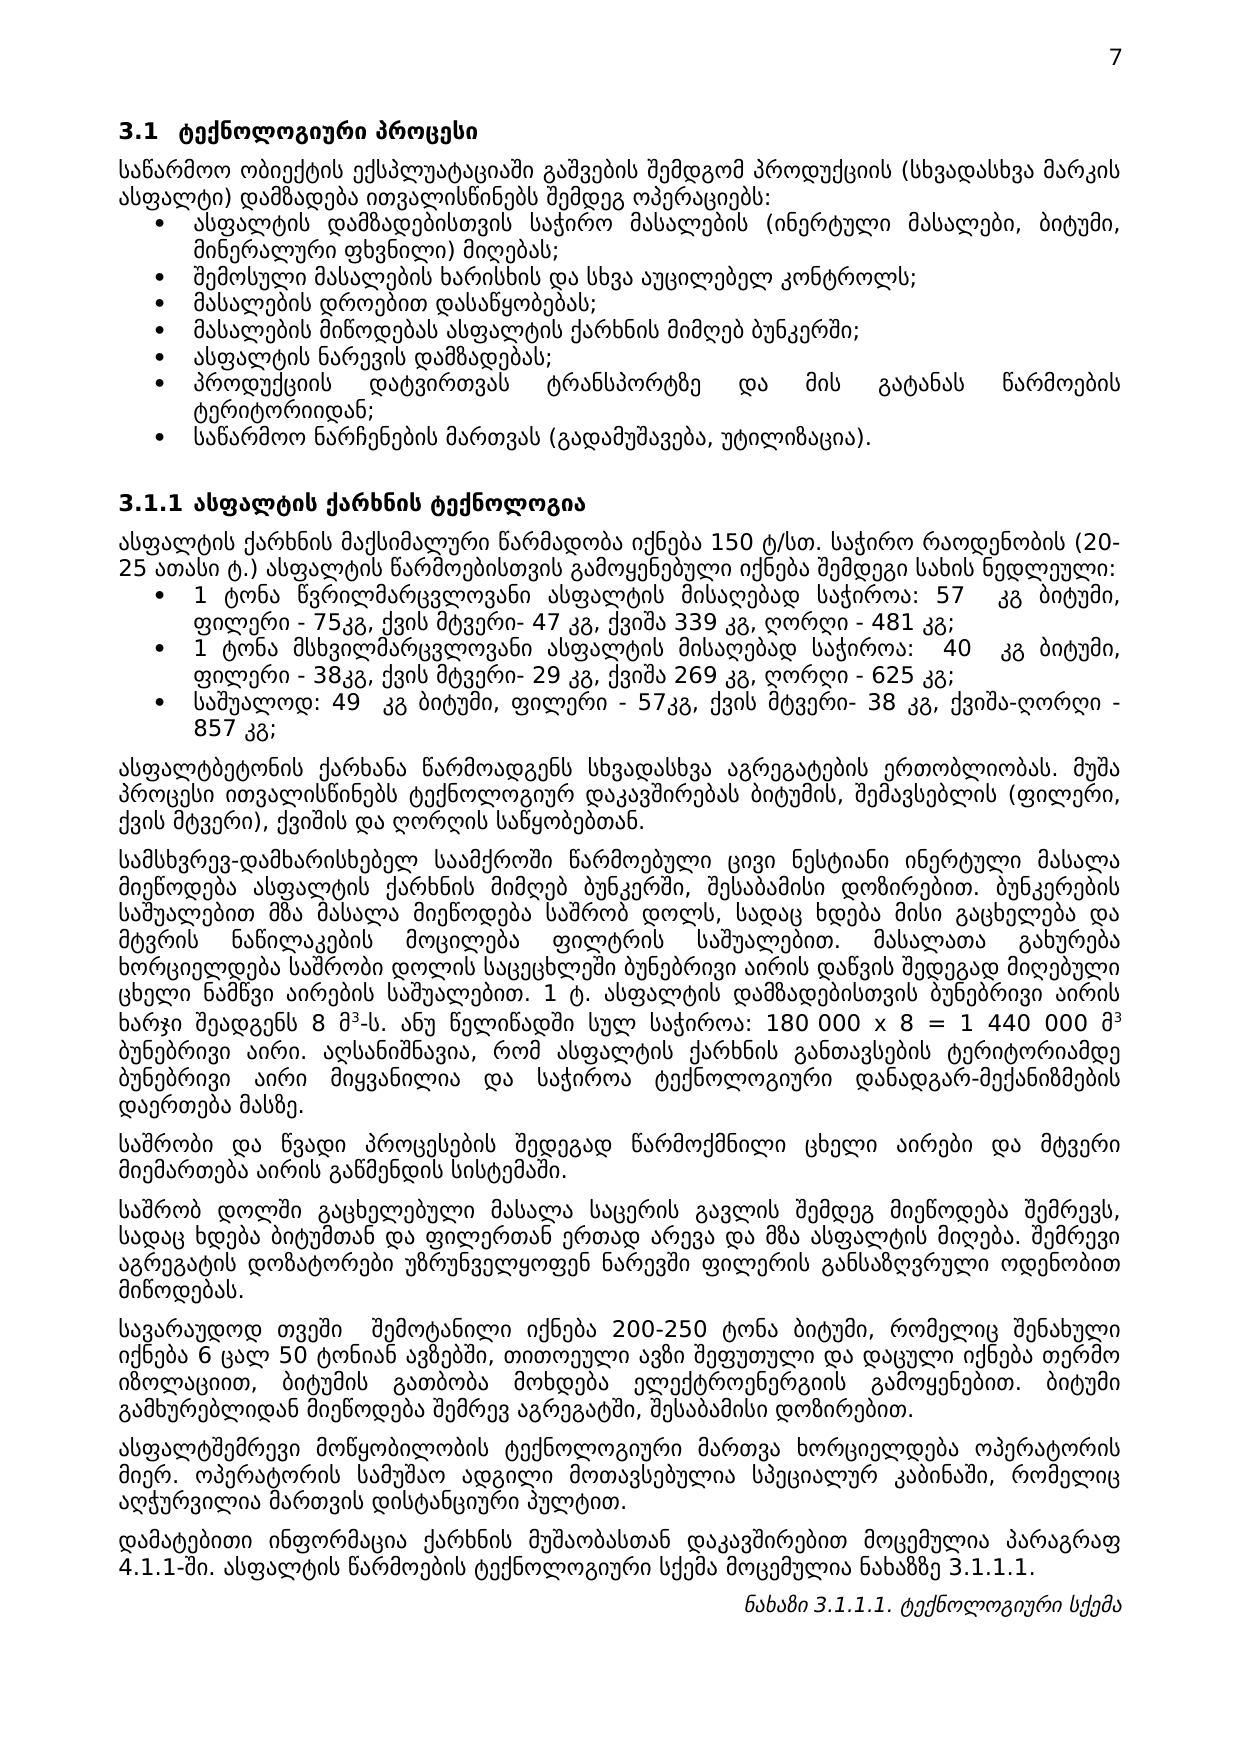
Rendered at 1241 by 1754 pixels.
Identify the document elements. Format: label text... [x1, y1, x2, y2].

list საშუალოდ: 49 კგ ბიტუმი, ფილერი - 57კგ, ქვის მტვერი- 38 კგ, ქვიშა-ღორღი - 857 კგ; [156, 689, 1122, 742]
text სავარაუდოდ თვეში შემოტანილი იქნება 200-250 ტონა ბიტუმი, რომელიც შენახული იქნება 6 ცალ 50 ტონიან ავზებში, თითოეული ავზი შეფუთული და დაცული იქნება თერმო იზოლაციით, ბიტუმის გათბობა მოხდება ელექტროენერგიის გამოყენებით. ბიტუმი გამხურებლიდან მიეწოდება შემრევ აგრეგატში, შესაბამისი დოზირებით. [118, 1316, 1122, 1423]
text საწარმოო ობიექტის ექსპლუატაციაში გაშვების შემდგომ პროდუქციის (სხვადასხვა მარკის ასფალტი) დამზადება ითვალისწინებს შემდეგ ოპერაციებს: [118, 157, 1122, 211]
text ნახაზი 3.1.1.1. ტექნოლოგიური სქემა [118, 1593, 1122, 1618]
text დამატებითი ინფორმაცია ქარხნის მუშაობასთან დაკავშირებით მოცემულია პარაგრაფ 4.1.1-ში. ასფალტის წარმოების ტექნოლოგიური სქემა მოცემულია ნახაზზე 3.1.1.1. [118, 1528, 1122, 1581]
text ასფალტბეტონის ქარხანა წარმოადგენს სხვადასხვა აგრეგატების ერთობლიობას. მუშა პროცესი ითვალისწინებს ტექნოლოგიურ დაკავშირებას ბიტუმის, შემავსებლის (ფილერი, ქვის მტვერი), ქვიშის და ღორღის საწყობებთან. [118, 755, 1122, 835]
text ასფალტის ქარხნის მაქსიმალური წარმადობა იქნება 150 ტ/სთ. საჭირო რაოდენობის (20-25 ათასი ტ.) ასფალტის წარმოებისთვის გამოყენებული იქნება შემდეგი სახის ნედლეული: [118, 529, 1122, 582]
list საწარმოო ნარჩენების მართვას (გადამუშავება, უტილიზაცია). [156, 424, 1122, 451]
text ასფალტშემრევი მოწყობილობის ტექნოლოგიური მართვა ხორციელდება ოპერატორის მიერ. ოპერატორის სამუშაო ადგილი მოთავსებულია სპეციალურ კაბინაში, რომელიც აღჭურვილია მართვის დისტანციური პულტით. [118, 1435, 1122, 1515]
list მასალების დროებით დასაწყობებას; [156, 291, 1122, 317]
list შემოსული მასალების ხარისხის და სხვა აუცილებელ კონტროლს; [156, 264, 1122, 291]
list 1 ტონა მსხვილმარცვლოვანი ასფალტის მისაღებად საჭიროა: 40 კგ ბიტუმი, ფილერი - 38კგ, ქვის მტვერი- 29 კგ, ქვიშა 269 კგ, ღორღი - 625 კგ; [156, 636, 1122, 689]
list მასალების მიწოდებას ასფალტის ქარხნის მიმღებ ბუნკერში; [156, 317, 1122, 344]
list 1 ტონა წვრილმარცვლოვანი ასფალტის მისაღებად საჭიროა: 57 კგ ბიტუმი, ფილერი - 75კგ, ქვის მტვერი- 47 კგ, ქვიშა 339 კგ, ღორღი - 481 კგ; [156, 582, 1122, 636]
list პროდუქციის დატვირთვას ტრანსპორტზე და მის გატანას წარმოების ტერიტორიიდან; [156, 371, 1122, 424]
text სამსხვრევ-დამხარისხებელ საამქროში წარმოებული ცივი ნესტიანი ინერტული მასალა მიეწოდება ასფალტის ქარხნის მიმღებ ბუნკერში, შესაბამისი დოზირებით. ბუნკერების საშუალებით მზა მასალა მიეწოდება საშრობ დოლს, სადაც ხდება მისი გაცხელება და მტვრის ნაწილაკების მოცილება ფილტრის საშუალებით. მასალათა გახურება ხორციელდება საშრობი დოლის საცეცხლეში ბუნებრივი აირის დაწვის შედეგად მიღებული ცხელი ნამწვი აირების საშუალებით. 1 ტ. ასფალტის დამზადებისთვის ბუნებრივი აირის ხარჯი შეადგენს 8 მ3-ს. ანუ წელიწადში სულ საჭიროა: 180 000 x 8 = 1 440 000 მ3 ბუნებრივი აირი. აღსანიშნავია, რომ ასფალტის ქარხნის განთავსების ტერიტორიამდე ბუნებრივი აირი მიყვანილია და საჭიროა ტექნოლოგიური დანადგარ-მექანიზმების დაერთება მასზე. [118, 847, 1122, 1118]
list ასფალტის ნარევის დამზადებას; [156, 344, 1122, 371]
list ასფალტის დამზადებისთვის საჭირო მასალების (ინერტული მასალები, ბიტუმი, მინერალური ფხვნილი) მიღებას; [156, 211, 1122, 264]
text საშრობი და წვადი პროცესების შედეგად წარმოქმნილი ცხელი აირები და მტვერი მიემართება აირის გაწმენდის სისტემაში. [118, 1131, 1122, 1184]
subtitle ტექნოლოგიური პროცესი [118, 118, 1122, 145]
text საშრობ დოლში გაცხელებული მასალა საცერის გავლის შემდეგ მიეწოდება შემრევს, სადაც ხდება ბიტუმთან და ფილერთან ერთად არევა და მზა ასფალტის მიღება. შემრევი აგრეგატის დოზატორები უზრუნველყოფენ ნარევში ფილერის განსაზღვრული ოდენობით მიწოდებას. [118, 1197, 1122, 1303]
subtitle ასფალტის ქარხნის ტექნოლოგია [118, 490, 1122, 516]
